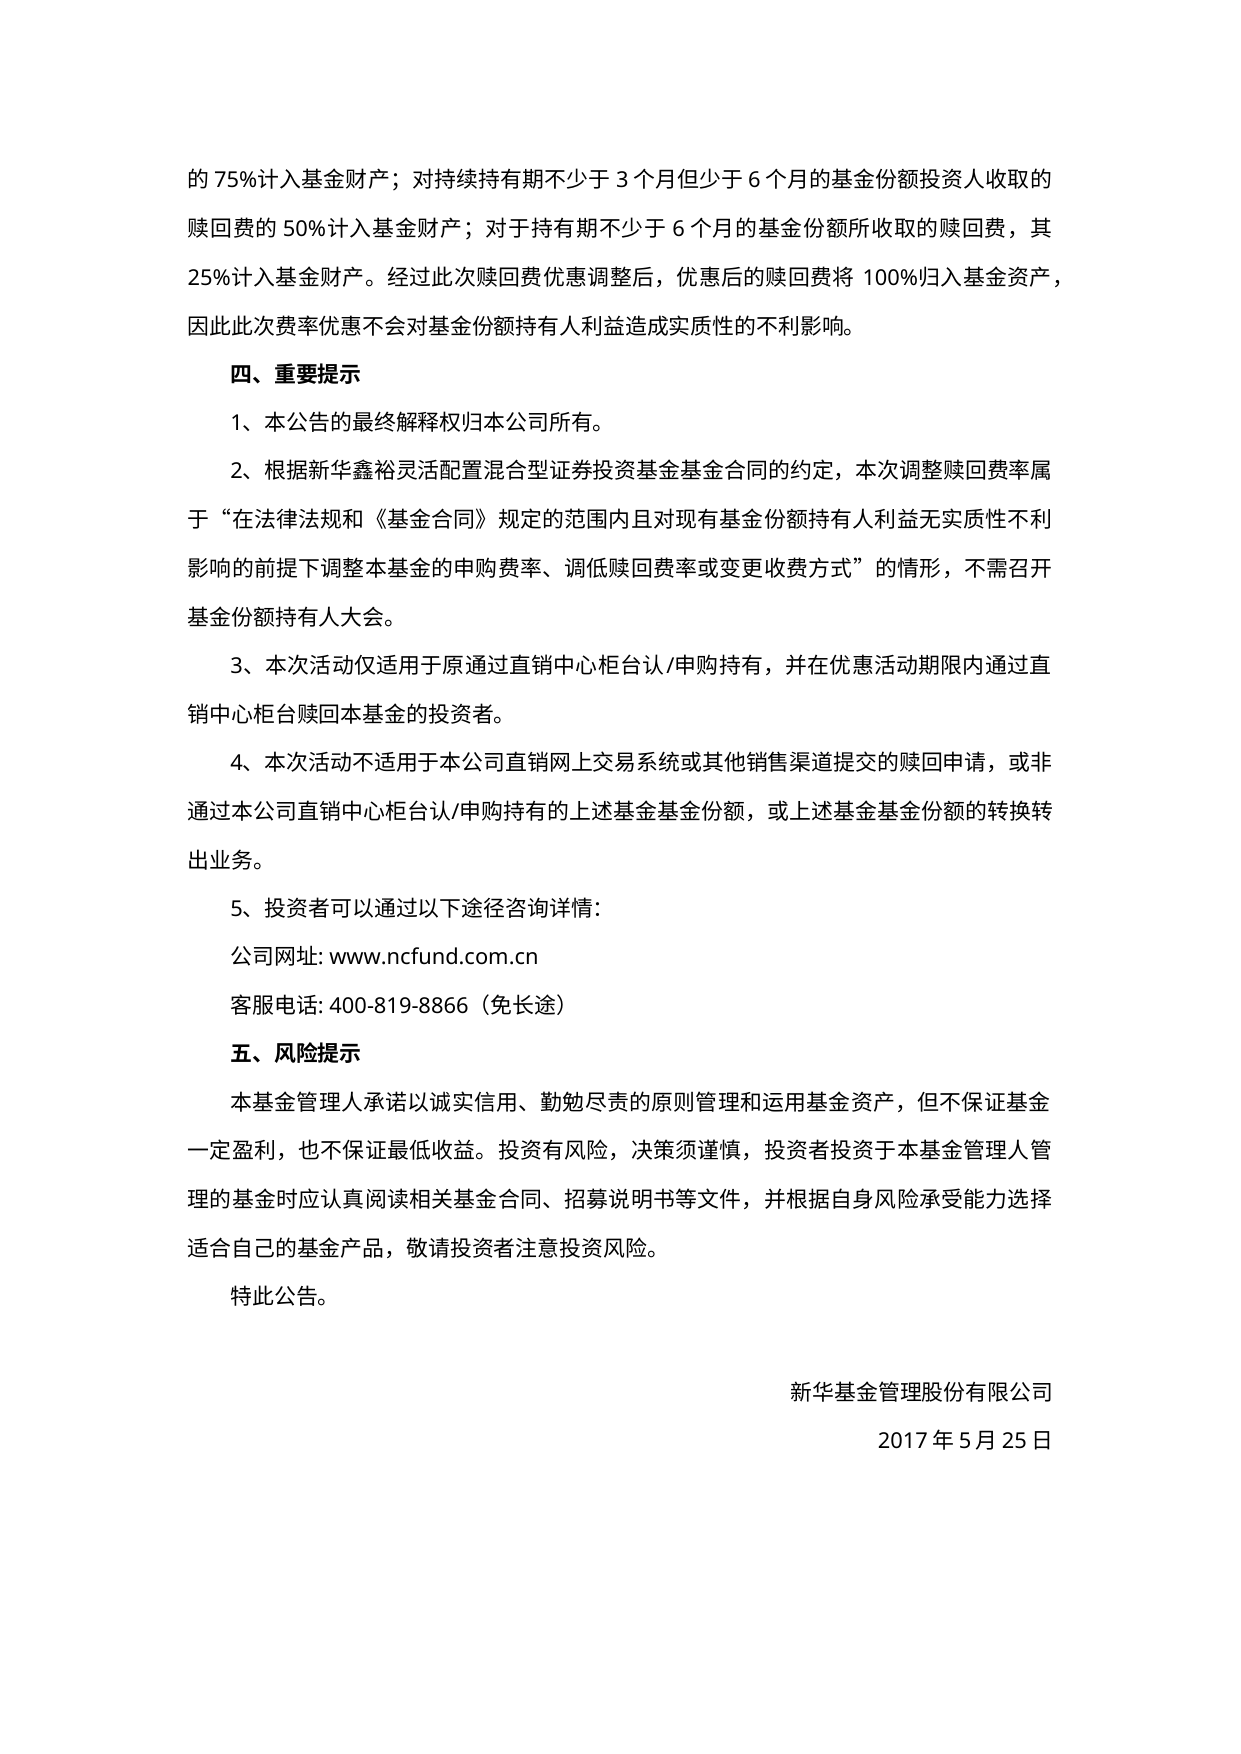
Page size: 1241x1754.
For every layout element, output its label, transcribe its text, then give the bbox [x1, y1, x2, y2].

text 2、根据新华鑫裕灵活配置混合型证券投资基金基金合同的约定，本次调整赎回费率属于“在法律法规和《基金合同》规定的范围内且对现有基金份额持有人利益无实质性不利影响的前提下调整本基金的申购费率、调低赎回费率或变更收费方式”的情形，不需召开基金份额持有人大会。 [187, 453, 1053, 632]
text 四、重要提示 [187, 357, 1053, 389]
text 公司网址: www.ncfund.com.cn [187, 939, 1053, 972]
text 客服电话: 400-819-8866（免长途） [187, 987, 1053, 1020]
text 5、投资者可以通过以下途径咨询详情： [187, 891, 1053, 923]
text 新华基金管理股份有限公司 [187, 1374, 1053, 1407]
text 特此公告。 [187, 1279, 1053, 1311]
text 1、本公告的最终解释权归本公司所有。 [187, 405, 1053, 437]
text 本基金管理人承诺以诚实信用、勤勉尽责的原则管理和运用基金资产，但不保证基金一定盈利，也不保证最低收益。投资有风险，决策须谨慎，投资者投资于本基金管理人管理的基金时应认真阅读相关基金合同、招募说明书等文件，并根据自身风险承受能力选择适合自己的基金产品，敬请投资者注意投资风险。 [187, 1084, 1053, 1263]
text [187, 162, 1053, 341]
text 3、本次活动仅适用于原通过直销中心柜台认/申购持有，并在优惠活动期限内通过直销中心柜台赎回本基金的投资者。 [187, 648, 1053, 729]
text 2017年5月25日 [187, 1423, 1053, 1455]
text 五、风险提示 [187, 1036, 1053, 1068]
text 4、本次活动不适用于本公司直销网上交易系统或其他销售渠道提交的赎回申请，或非通过本公司直销中心柜台认/申购持有的上述基金基金份额，或上述基金基金份额的转换转出业务。 [187, 745, 1053, 875]
